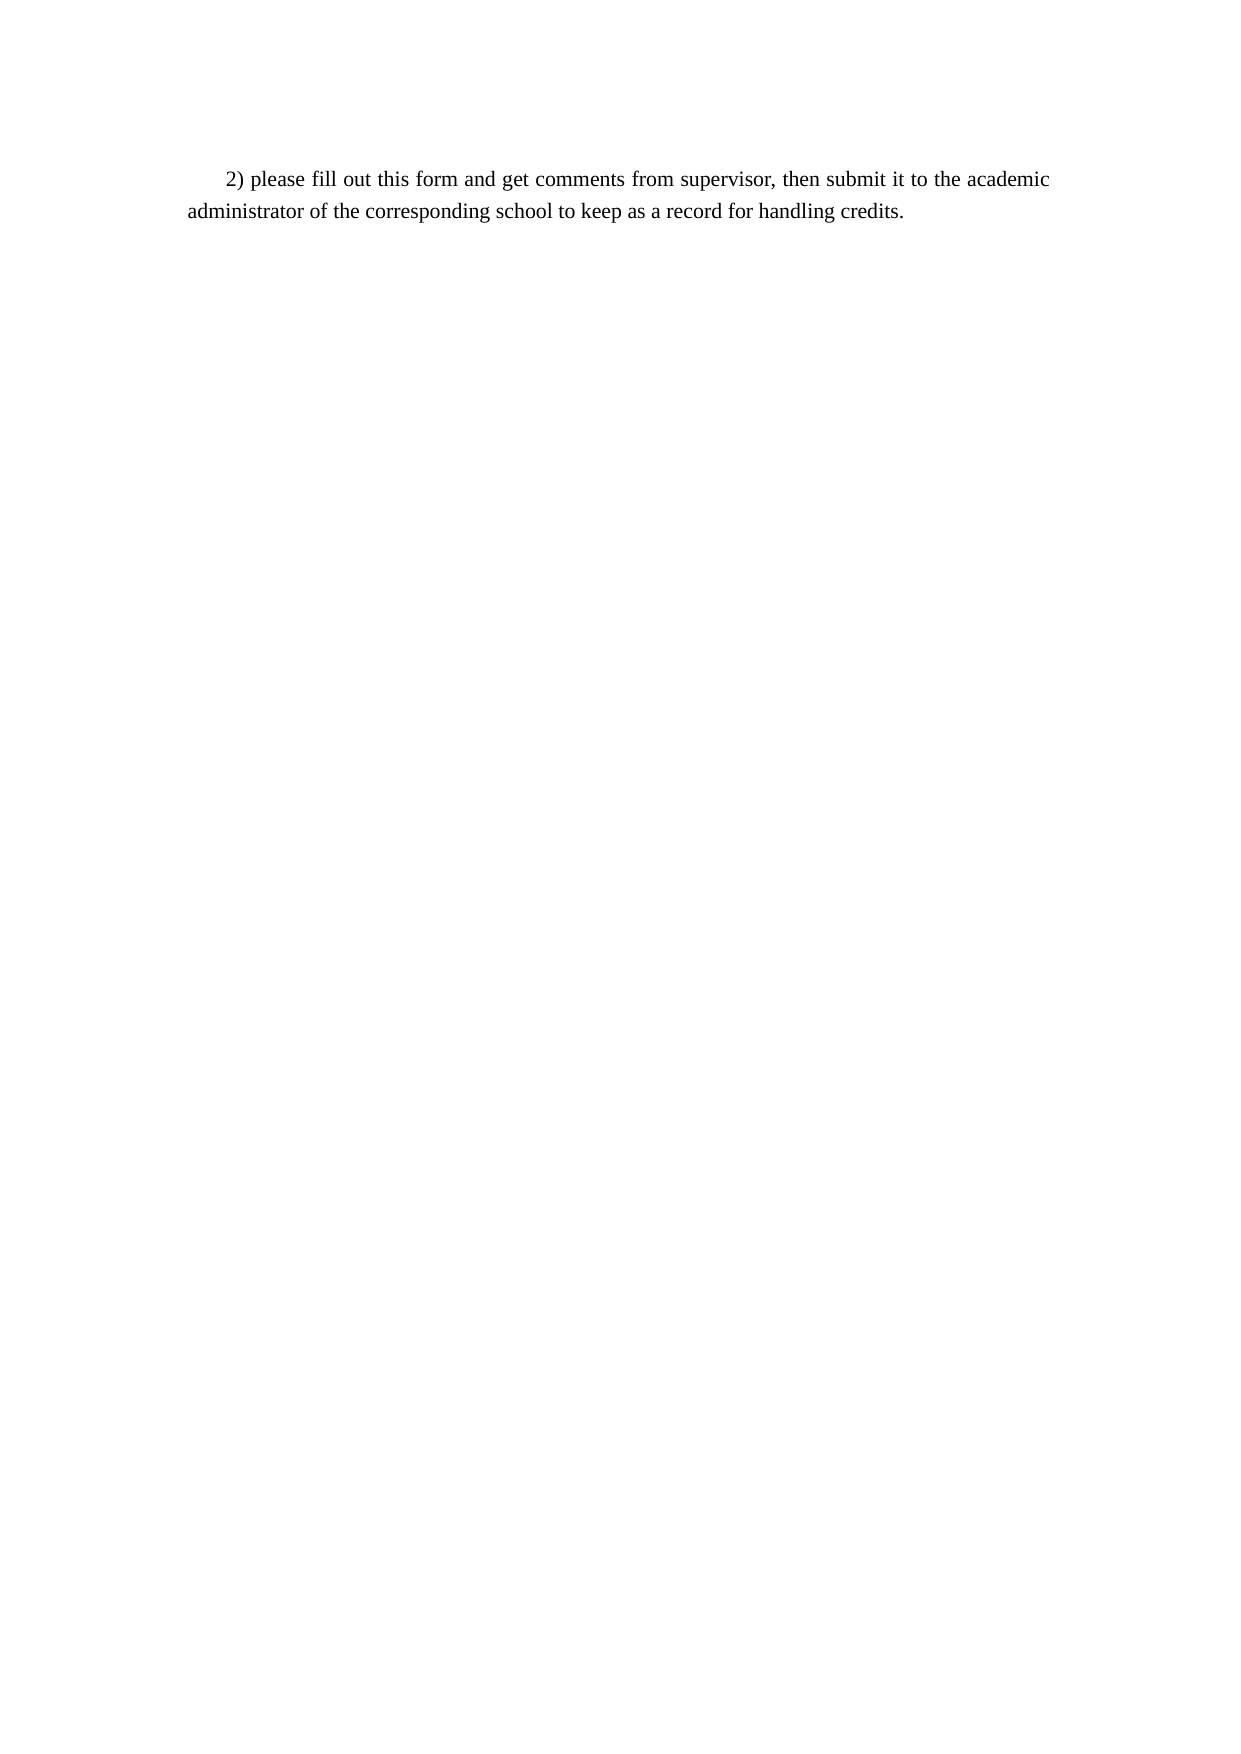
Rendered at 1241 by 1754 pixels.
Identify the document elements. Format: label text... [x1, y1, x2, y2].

text 2) please fill out this form and get comments from supervisor, then submit it to the academic administrator of the corresponding school to keep as a record for handling credits. [187, 162, 1053, 227]
